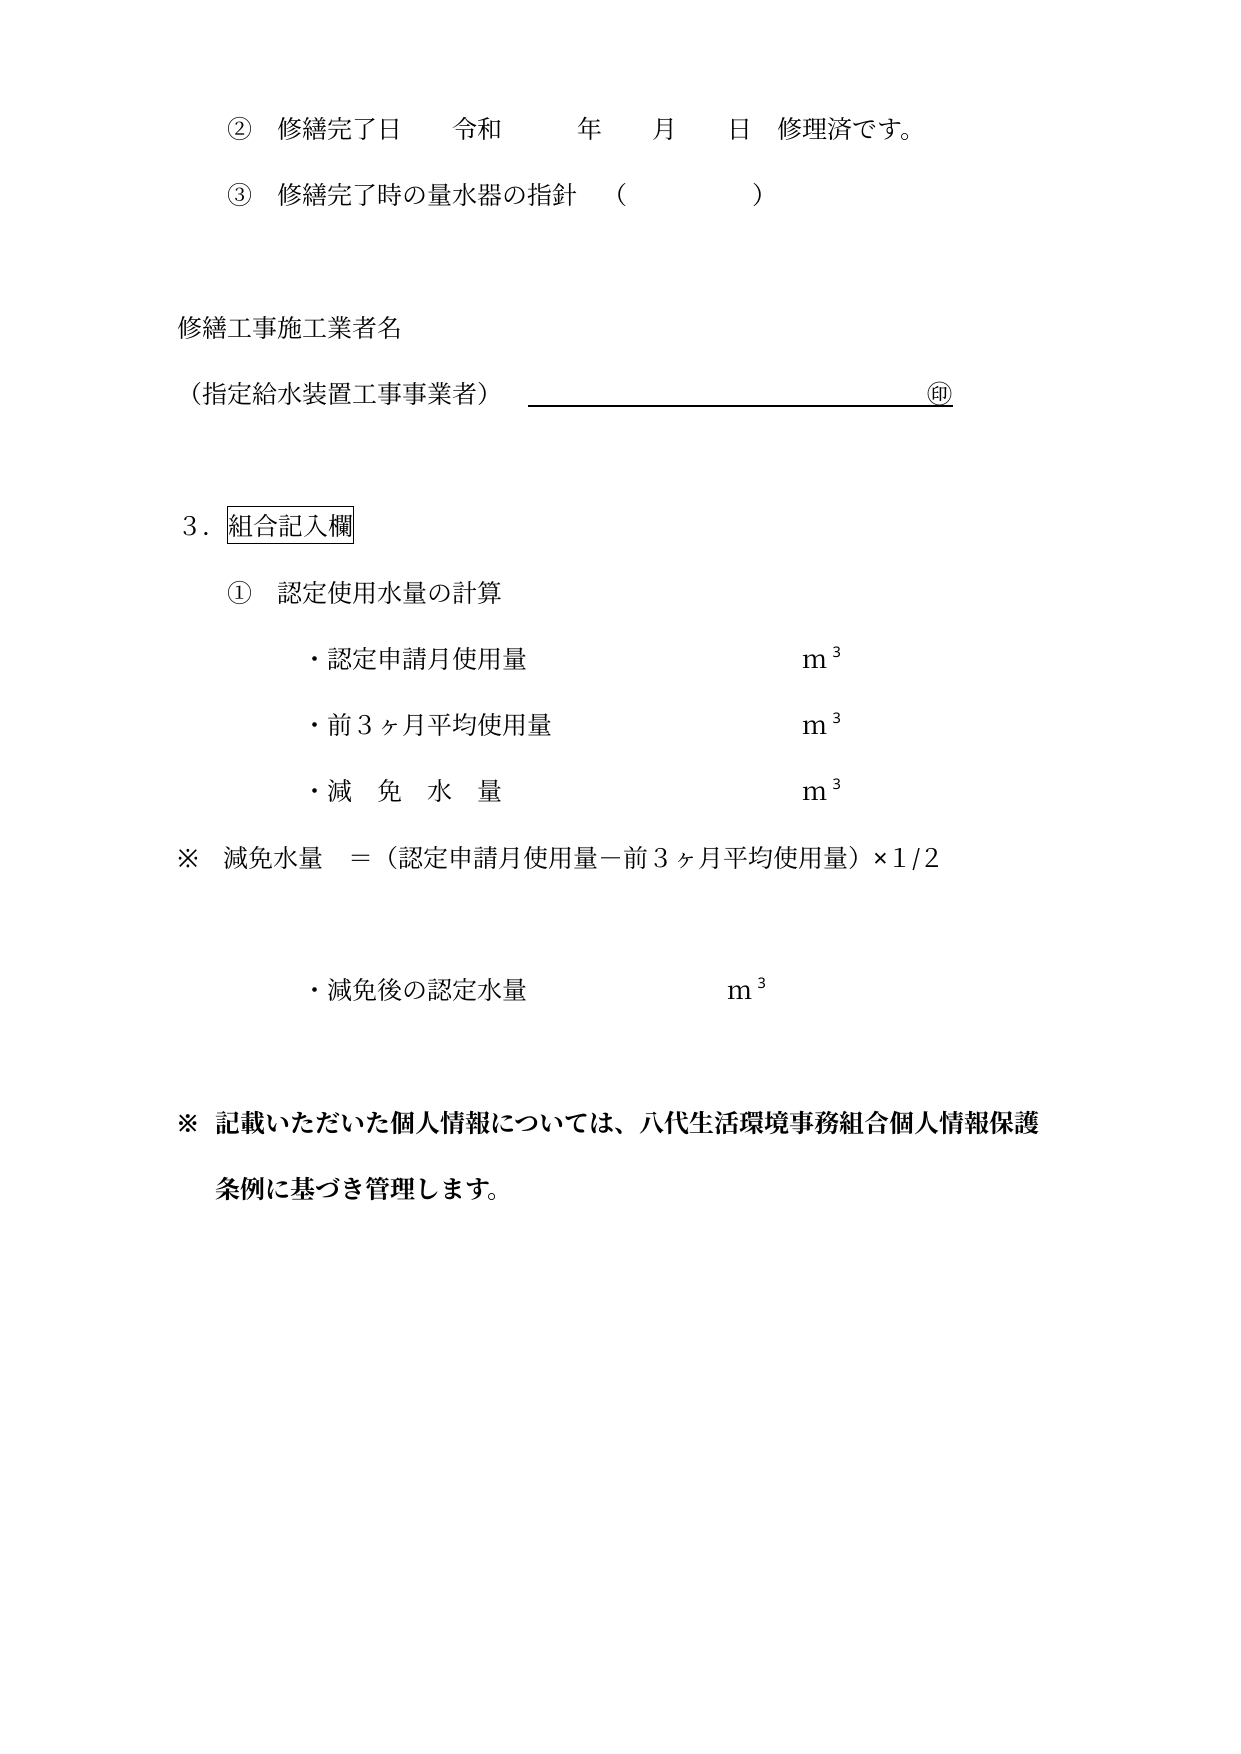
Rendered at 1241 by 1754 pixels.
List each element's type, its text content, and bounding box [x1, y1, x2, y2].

list 記載いただいた個人情報については、八代生活環境事務組合個人情報保護 [177, 1088, 1092, 1154]
text ※ 減免水量 ＝（認定申請月使用量－前３ヶ月平均使用量）×１/２ [177, 823, 1092, 889]
list 条例に基づき管理します。 [215, 1154, 1092, 1221]
text ② 修繕完了日 令和 年 月 日 修理済です。 [177, 94, 1092, 161]
text 修繕工事施工業者名 [177, 293, 1092, 359]
text ３．組合記入欄 [177, 492, 1092, 558]
text ・減免後の認定水量 ｍ3 [177, 956, 1092, 1022]
text （指定給水装置工事事業者） ㊞ [177, 359, 1092, 426]
text ・認定申請月使用量 ｍ3 [177, 624, 1092, 691]
text ③ 修繕完了時の量水器の指針 （ ） [177, 161, 1092, 227]
text ・前３ヶ月平均使用量 ｍ3 [177, 691, 1092, 757]
text ・減 免 水 量 ｍ3 [177, 757, 1092, 823]
text ① 認定使用水量の計算 [177, 558, 1092, 624]
